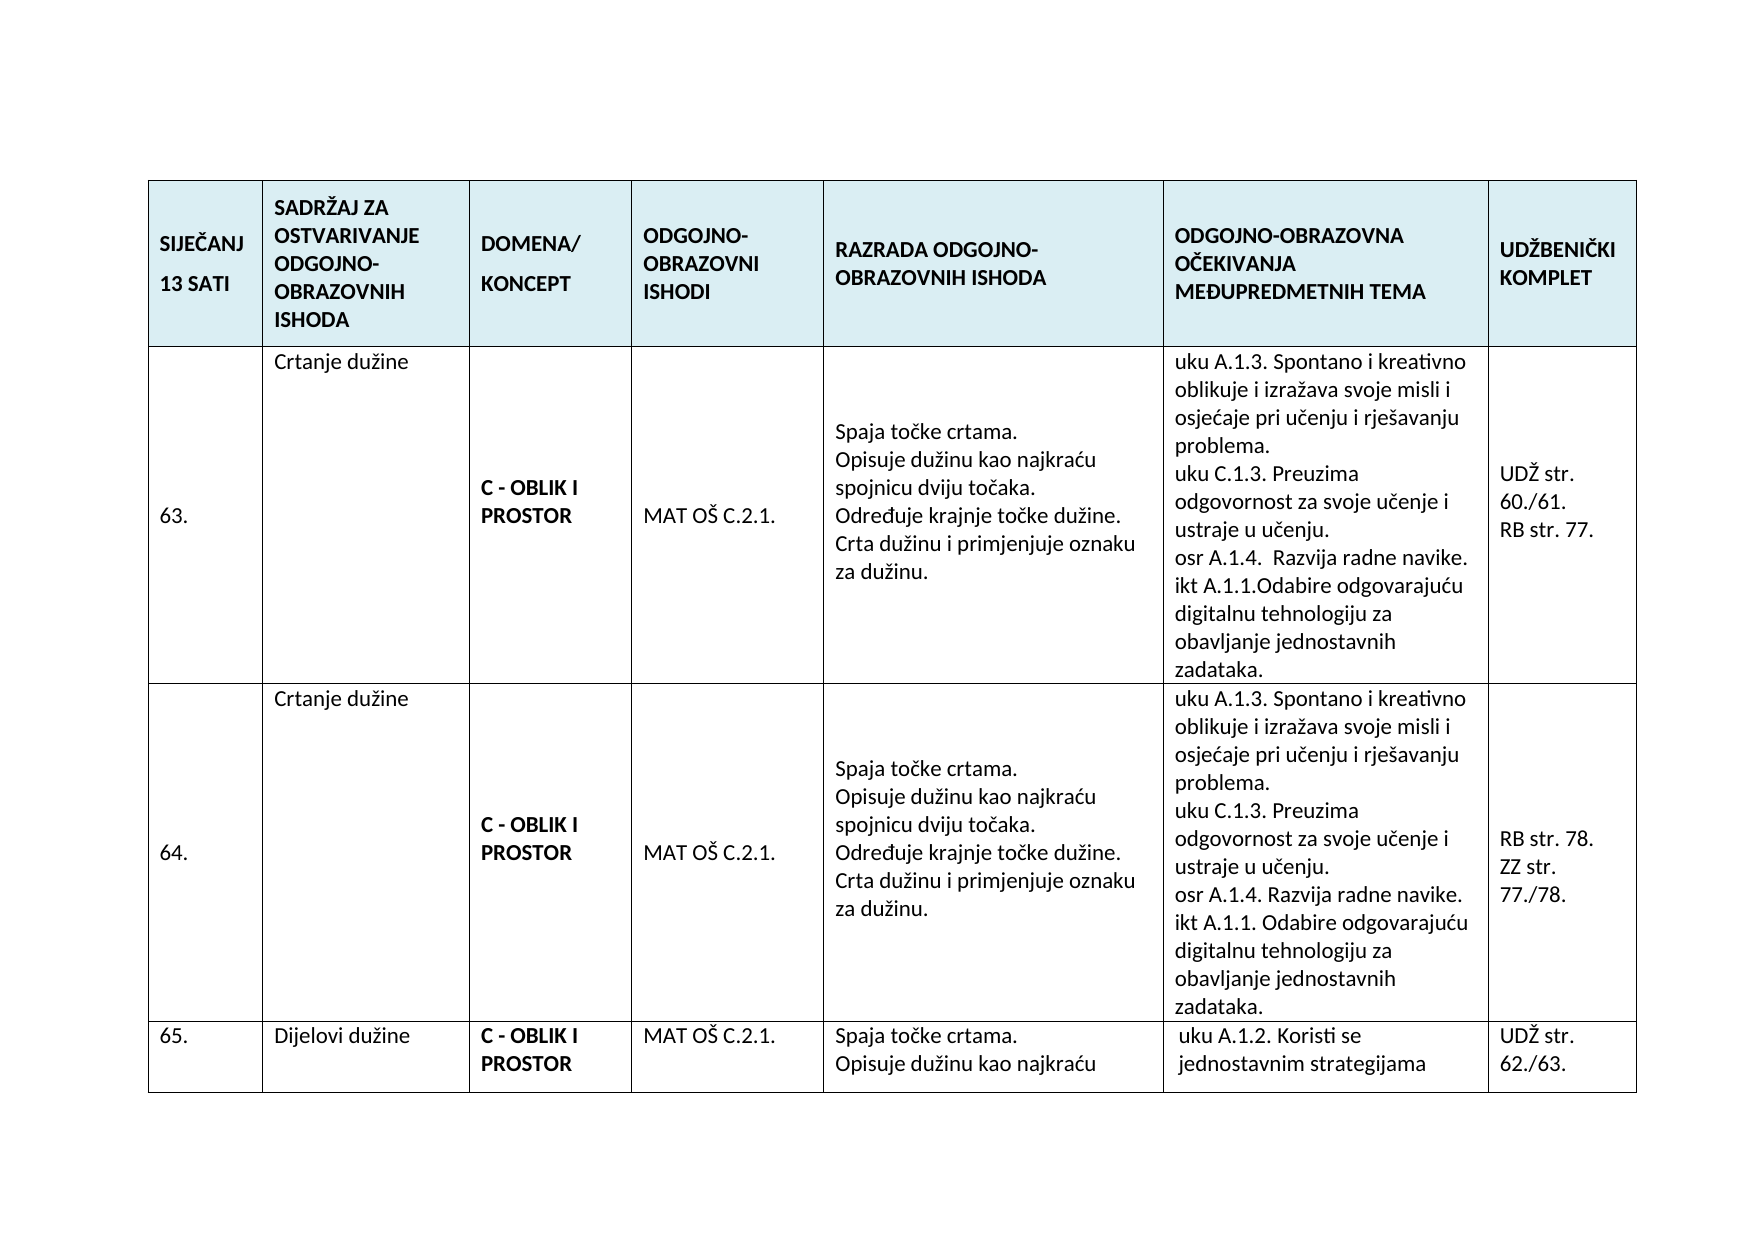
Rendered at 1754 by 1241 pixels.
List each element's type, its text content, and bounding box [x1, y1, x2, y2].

table_cell C - OBLIK I PROSTOR [470, 684, 631, 1021]
table_cell Spaja točke crtama. Opisuje dužinu kao najkraću spojnicu dviju točaka. Određuje krajnje točke dužine. Crta dužinu i primjenjuje oznaku za dužinu. [824, 684, 1163, 1021]
table_cell Spaja točke crtama. Opisuje dužinu kao najkraću spojnicu dviju točaka. Određuje krajnje točke dužine. Crta dužinu i primjenjuje oznaku za dužinu. [824, 347, 1163, 683]
table_cell RB str. 78. ZZ str. 77./78. [1489, 684, 1636, 1021]
table_cell Crtanje dužine [263, 684, 469, 1021]
table_header DOMENA/ KONCEPT [470, 181, 631, 346]
table_header ODGOJNO-OBRAZOVNI ISHODI [632, 181, 823, 346]
table_cell Crtanje dužine [263, 347, 469, 683]
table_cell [1164, 1022, 1488, 1092]
table_cell UDŽ str. 60./61. RB str. 77. [1489, 347, 1636, 683]
table_header RAZRADA ODGOJNO-OBRAZOVNIH ISHODA [824, 181, 1163, 346]
table_cell uku A.1.3. Spontano i kreativno oblikuje i izražava svoje misli i osjećaje pri učenju i rješavanju problema. uku C.1.3. Preuzima odgovornost za svoje učenje i ustraje u učenju. osr A.1.4. Razvija radne navike. ikt A.1.1.Odabire odgovarajuću digitalnu tehnologiju za obavljanje jednostavnih zadataka. [1164, 347, 1488, 683]
table_cell 63. [149, 347, 262, 683]
table_cell 64. [149, 684, 262, 1021]
table_header UDŽBENIČKI KOMPLET [1489, 181, 1636, 346]
table_cell C - OBLIK I PROSTOR [470, 347, 631, 683]
table_cell C - OBLIK I PROSTOR [470, 1022, 631, 1092]
table_cell MAT OŠ C.2.1. [632, 347, 823, 683]
table_cell 65. [149, 1022, 262, 1092]
table_cell MAT OŠ C.2.1. [632, 1022, 823, 1092]
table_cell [1489, 1022, 1636, 1092]
table_cell Dijelovi dužine [263, 1022, 469, 1092]
table_header ODGOJNO-OBRAZOVNA OČEKIVANJA MEĐUPREDMETNIH TEMA [1164, 181, 1488, 346]
table_cell uku A.1.3. Spontano i kreativno oblikuje i izražava svoje misli i osjećaje pri učenju i rješavanju problema. uku C.1.3. Preuzima odgovornost za svoje učenje i ustraje u učenju. osr A.1.4. Razvija radne navike. ikt A.1.1. Odabire odgovarajuću digitalnu tehnologiju za obavljanje jednostavnih zadataka. [1164, 684, 1488, 1021]
table_cell MAT OŠ C.2.1. [632, 684, 823, 1021]
table_header SADRŽAJ ZA OSTVARIVANJE ODGOJNO-OBRAZOVNIH ISHODA [263, 181, 469, 346]
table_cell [824, 1022, 1163, 1092]
table_header SIJEČANJ 13 SATI [149, 181, 262, 346]
